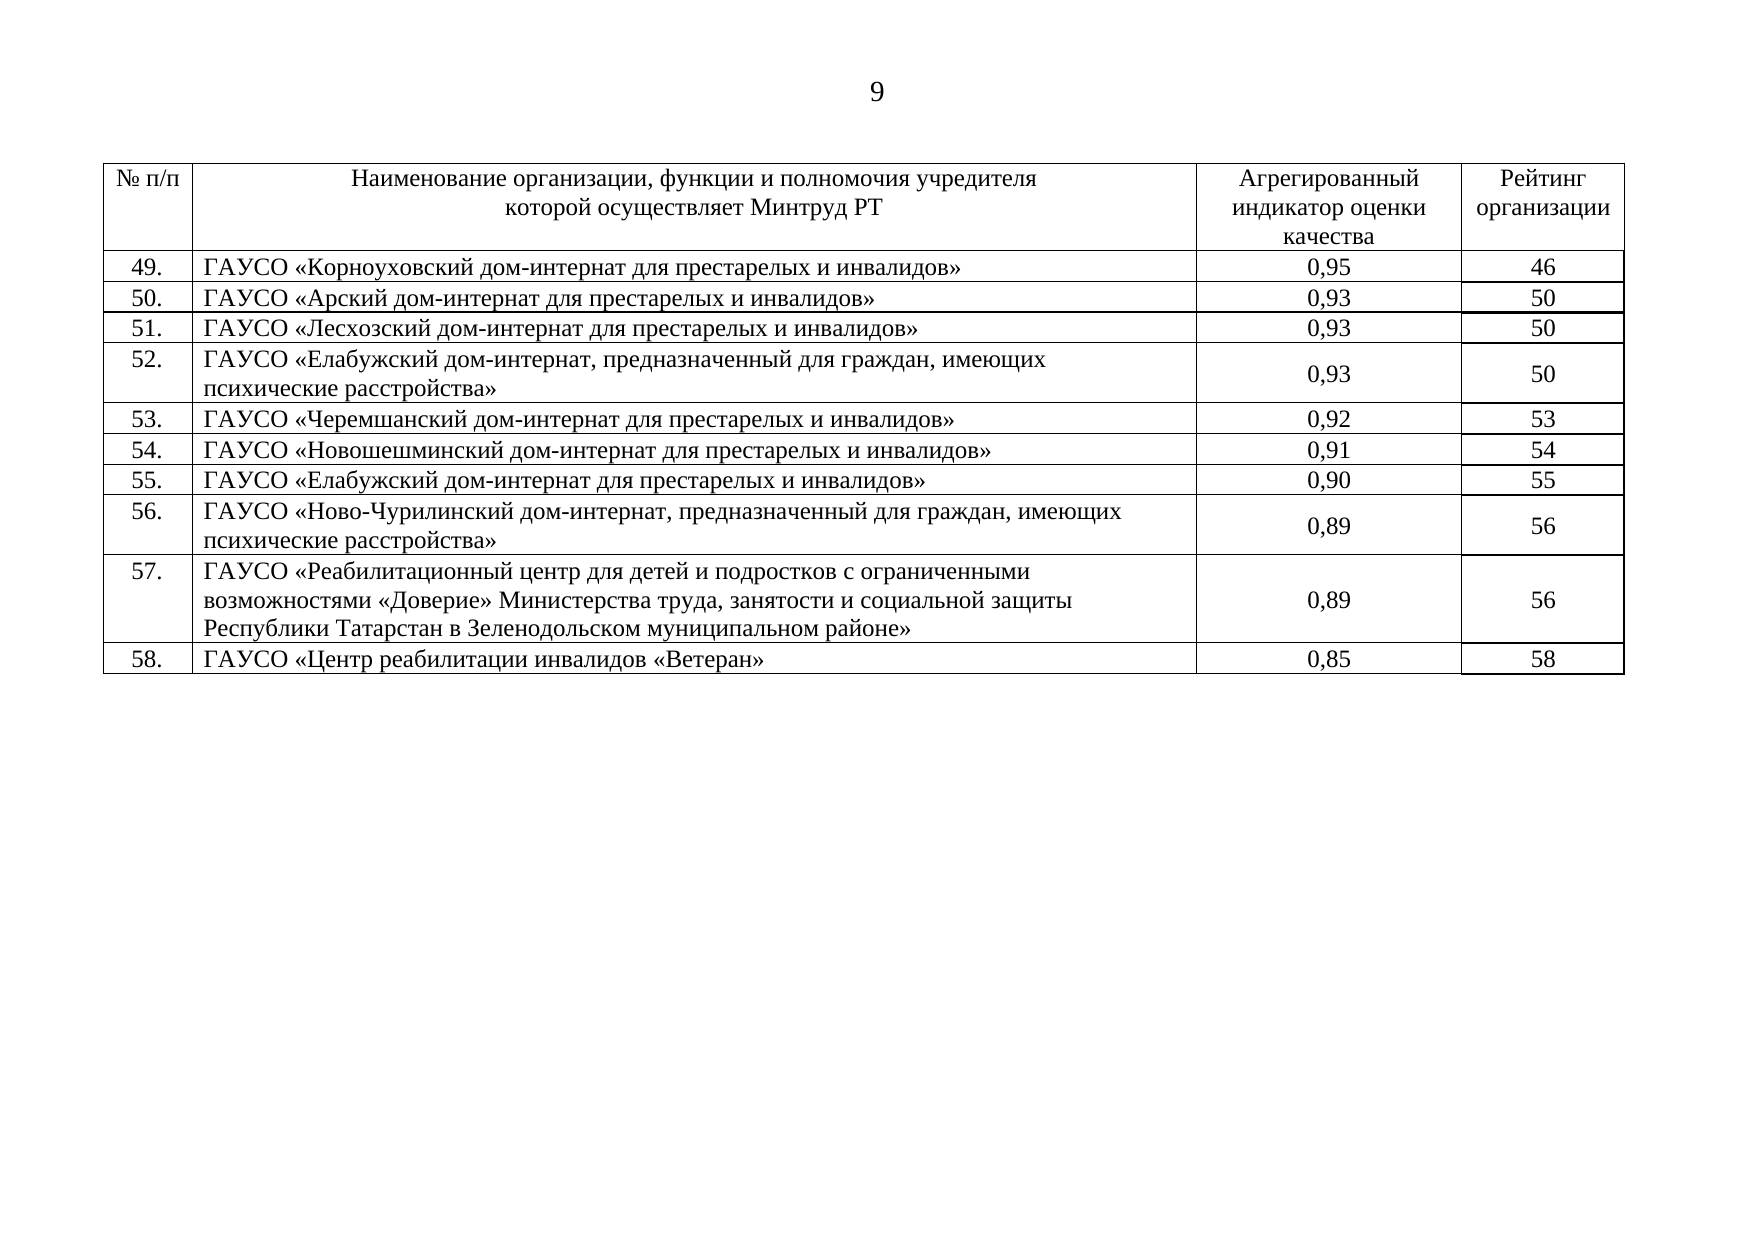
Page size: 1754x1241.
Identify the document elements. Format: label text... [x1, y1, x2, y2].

table_cell [104, 251, 192, 281]
table_cell 50 [1462, 283, 1623, 311]
table_cell 56 [1462, 556, 1623, 642]
table_cell 53 [1462, 404, 1623, 433]
table_cell ГАУСО «Елабужский дом-интернат для престарелых и инвалидов» [193, 465, 1196, 494]
table_cell ГАУСО «Центр реабилитации инвалидов «Ветеран» [193, 643, 1196, 673]
table_cell 0,89 [1197, 555, 1461, 642]
table_cell [104, 403, 192, 433]
table_cell 0,90 [1197, 465, 1461, 494]
table_cell [104, 465, 192, 494]
table_cell 50 [1462, 344, 1623, 402]
table_cell 55 [1462, 466, 1623, 494]
table_cell ГАУСО «Реабилитационный центр для детей и подростков с ограниченными возможностями «Доверие» Министерства труда, занятости и социальной защиты Республики Татарстан в Зеленодольском муниципальном районе» [193, 555, 1196, 642]
table_cell 50 [1462, 314, 1623, 342]
table_cell 0,89 [1197, 495, 1461, 554]
table_cell ГАУСО «Черемшанский дом-интернат для престарелых и инвалидов» [193, 403, 1196, 433]
table_cell ГАУСО «Ново-Чурилинский дом-интернат, предназначенный для граждан, имеющих психические расстройства» [193, 495, 1196, 554]
table_cell ГАУСО «Новошешминский дом-интернат для престарелых и инвалидов» [193, 434, 1196, 463]
table_cell 0,93 [1197, 343, 1461, 402]
table_cell 0,95 [1197, 251, 1461, 281]
table_cell 46 [1462, 251, 1623, 281]
table_header Наименование организации, функции и полномочия учредителя которой осуществляет Минтруд РТ [193, 164, 1196, 250]
table_cell [104, 313, 192, 342]
table_cell [104, 495, 192, 554]
table_cell 54 [1462, 435, 1623, 463]
table_cell 0,85 [1197, 643, 1461, 673]
table_cell 56 [1462, 496, 1623, 554]
table_cell 0,93 [1197, 282, 1461, 311]
table_header Агрегированный индикатор оценки качества [1197, 164, 1461, 250]
table_cell [104, 555, 192, 642]
table_cell 58 [1462, 644, 1623, 673]
table_cell [104, 434, 192, 463]
table_cell ГАУСО «Арский дом-интернат для престарелых и инвалидов» [193, 282, 1196, 311]
table_header № п/п [104, 164, 192, 250]
table_cell 0,93 [1197, 313, 1461, 342]
table_cell ГАУСО «Елабужский дом-интернат, предназначенный для граждан, имеющих психические расстройства» [193, 343, 1196, 402]
table_cell 0,92 [1197, 403, 1461, 433]
table_cell [104, 343, 192, 402]
table_cell 0,91 [1197, 434, 1461, 463]
table_cell [104, 282, 192, 311]
table_header Рейтинг организации [1462, 164, 1624, 250]
table_cell [104, 643, 192, 673]
table_cell ГАУСО «Корноуховский дом-интернат для престарелых и инвалидов» [193, 251, 1196, 281]
table_cell ГАУСО «Лесхозский дом-интернат для престарелых и инвалидов» [193, 313, 1196, 342]
